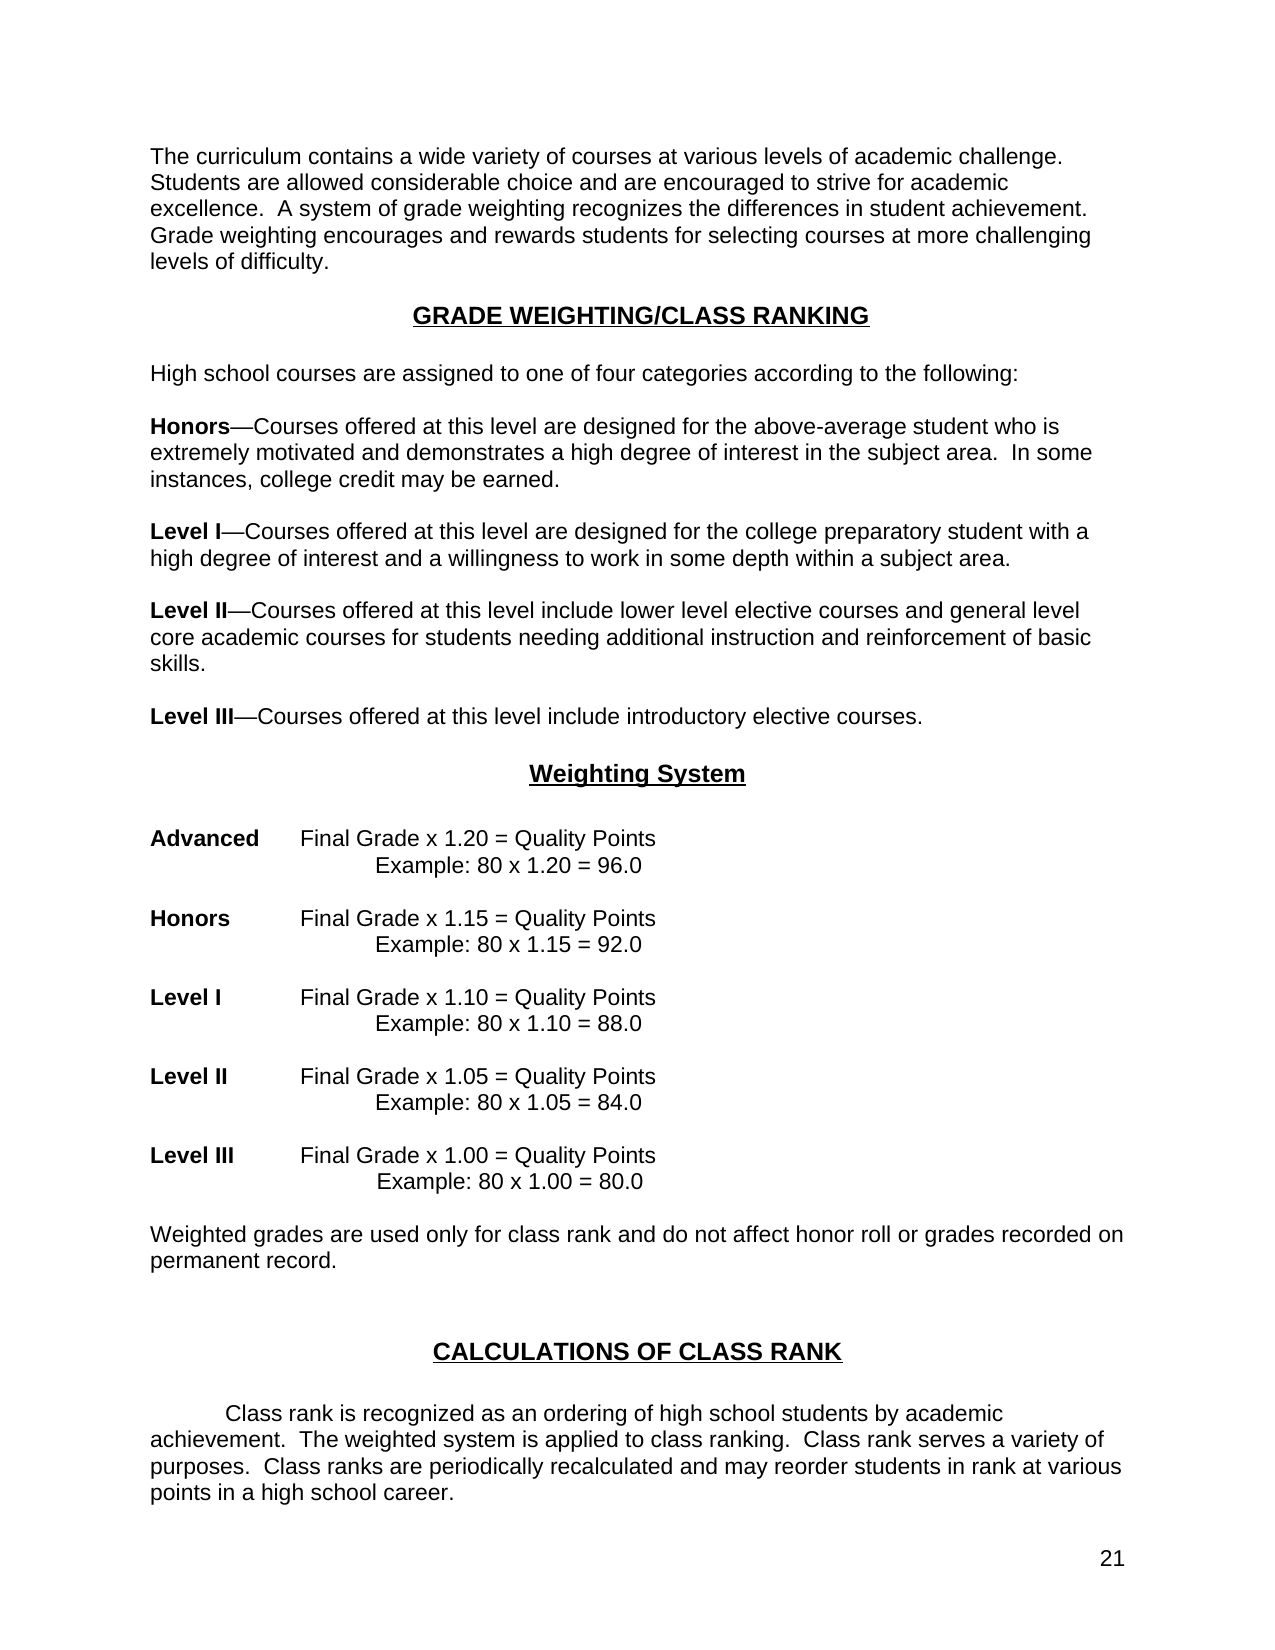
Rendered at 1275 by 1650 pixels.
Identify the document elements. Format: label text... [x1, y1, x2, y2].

text High school courses are assigned to one of four categories according to the following: [150, 360, 1125, 387]
text Example: 80 x 1.00 = 80.0 [150, 1168, 1125, 1194]
text GRADE WEIGHTING/CLASS RANKING [150, 301, 1125, 329]
text Class rank is recognized as an ordering of high school students by academic achievement. The weighted system is applied to class ranking. Class rank serves a variety of purposes. Class ranks are periodically recalculated and may reorder students in rank at various points in a high school career. [150, 1400, 1125, 1505]
text Level II—Courses offered at this level include lower level elective courses and general level core academic courses for students needing additional instruction and reinforcement of basic skills. [150, 597, 1125, 676]
text CALCULATIONS OF CLASS RANK [150, 1337, 1125, 1365]
text Example: 80 x 1.10 = 88.0 [150, 1010, 1125, 1036]
text Example: 80 x 1.20 = 96.0 [150, 852, 1125, 878]
text Level II Final Grade x 1.05 = Quality Points [150, 1063, 1125, 1089]
text Weighting System [150, 759, 1125, 788]
text Level I Final Grade x 1.10 = Quality Points [150, 983, 1125, 1010]
text Honors—Courses offered at this level are designed for the above-average student who is extremely motivated and demonstrates a high degree of interest in the subject area. In some instances, college credit may be earned. [150, 413, 1125, 492]
text Level III Final Grade x 1.00 = Quality Points [150, 1142, 1125, 1168]
text Honors Final Grade x 1.15 = Quality Points [150, 904, 1125, 931]
text Level I—Courses offered at this level are designed for the college preparatory student with a high degree of interest and a willingness to work in some depth within a subject area. [150, 518, 1125, 571]
text Level III—Courses offered at this level include introductory elective courses. [150, 703, 1125, 729]
text Example: 80 x 1.15 = 92.0 [225, 931, 1125, 957]
text Advanced Final Grade x 1.20 = Quality Points [150, 825, 1125, 852]
text Weighted grades are used only for class rank and do not affect honor roll or grades recorded on permanent record. [150, 1221, 1125, 1273]
text Example: 80 x 1.05 = 84.0 [150, 1089, 1125, 1115]
text The curriculum contains a wide variety of courses at various levels of academic challenge. Students are allowed considerable choice and are encouraged to strive for academic excellence. A system of grade weighting recognizes the differences in student achievement. Grade weighting encourages and rewards students for selecting courses at more challenging levels of difficulty. [150, 143, 1125, 274]
